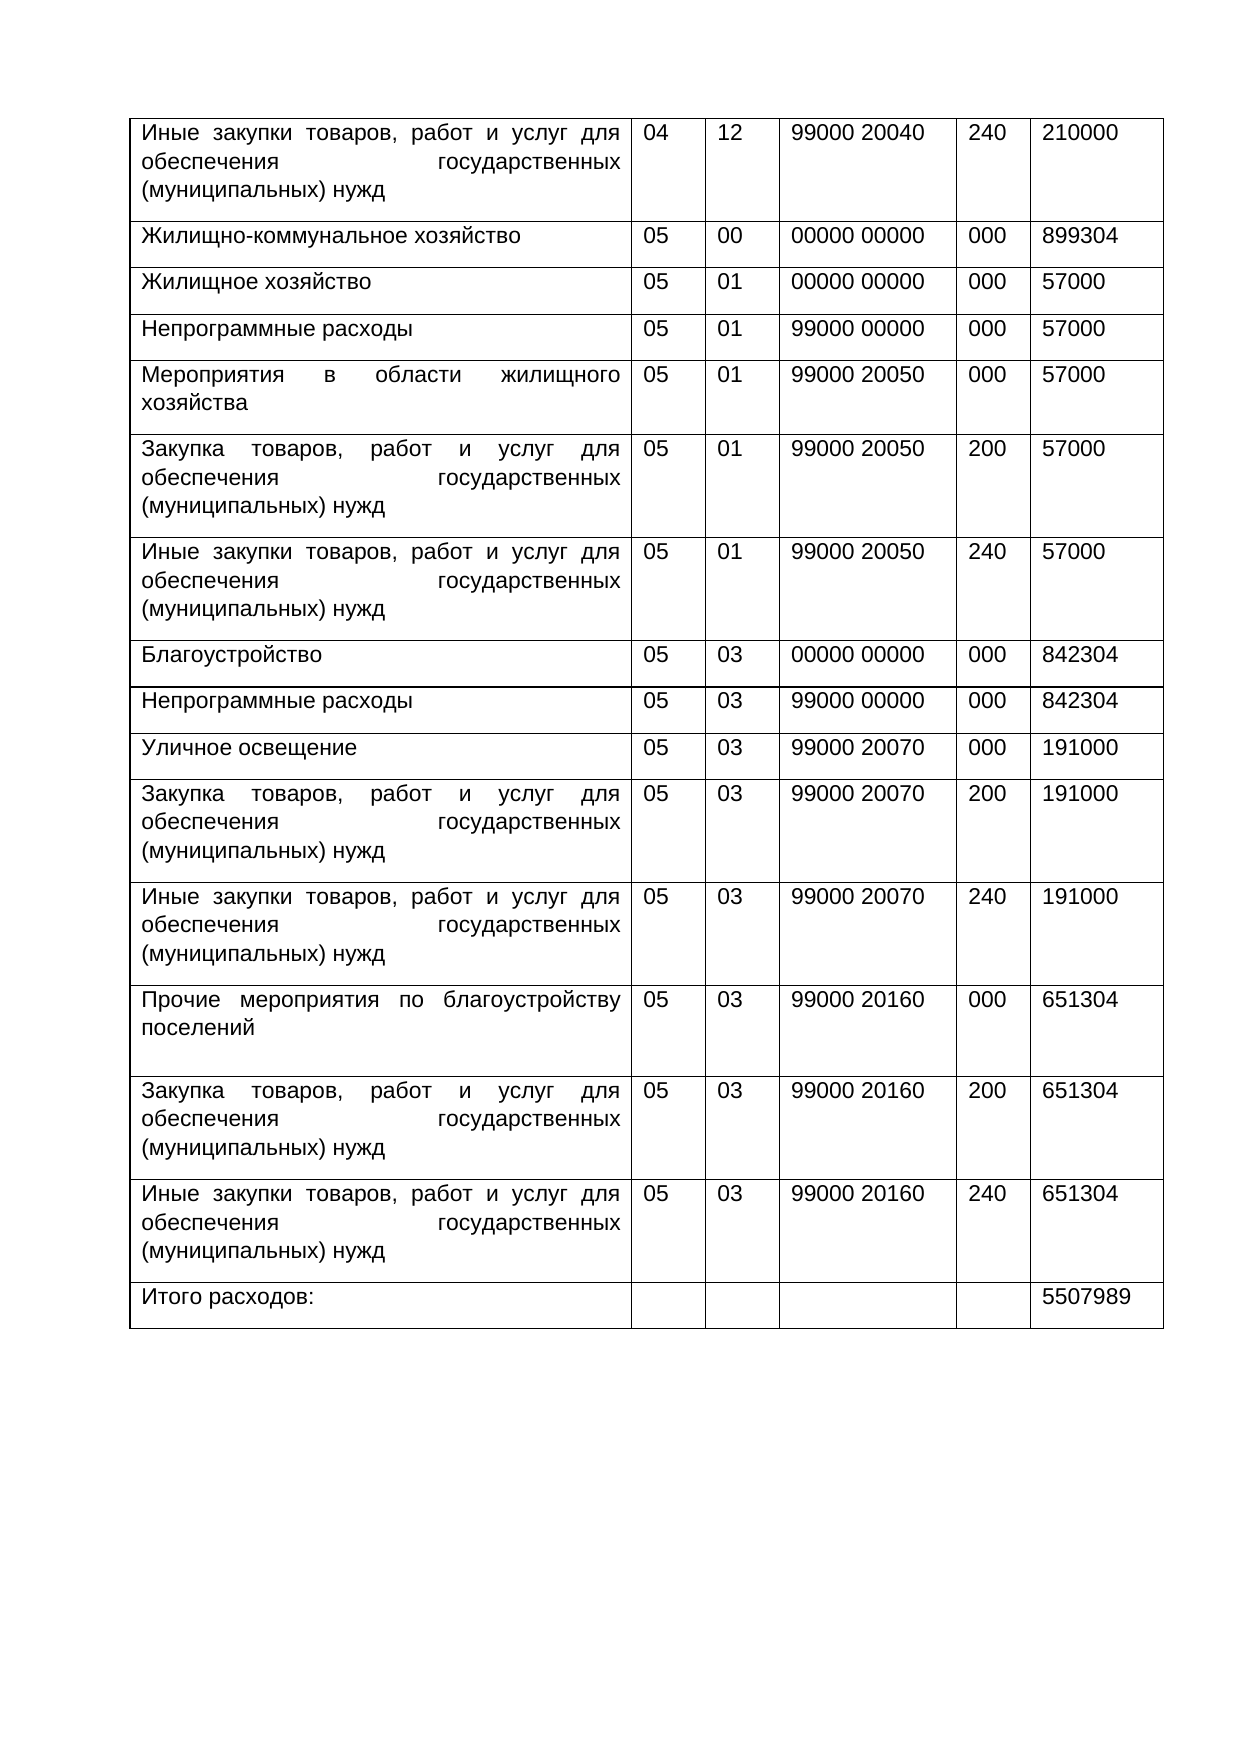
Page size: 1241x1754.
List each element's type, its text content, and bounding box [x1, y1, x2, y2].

table_cell 03 [706, 780, 779, 882]
table_cell 99000 20070 [780, 734, 956, 779]
table_cell 05 [632, 361, 705, 434]
table_cell Иные закупки товаров, работ и услуг для обеспечения государственных (муниципальных) нужд [131, 538, 631, 640]
table_cell 01 [706, 361, 779, 434]
table_cell 05 [632, 883, 705, 985]
table_cell 000 [957, 361, 1030, 434]
table_cell 5507989 [1031, 1283, 1163, 1328]
table_cell 57000 [1031, 268, 1163, 313]
table_cell 191000 [1031, 780, 1163, 882]
table_cell Закупка товаров, работ и услуг для обеспечения государственных (муниципальных) нужд [131, 780, 631, 882]
table_cell 00000 00000 [780, 222, 956, 267]
table_cell 000 [957, 734, 1030, 779]
table_cell 05 [632, 780, 705, 882]
table_cell Итого расходов: [131, 1283, 631, 1328]
table_cell 191000 [1031, 734, 1163, 779]
table_cell 05 [632, 688, 705, 732]
table_cell 05 [632, 734, 705, 779]
table_cell Иные закупки товаров, работ и услуг для обеспечения государственных (муниципальных) нужд [131, 119, 631, 221]
table_cell 99000 20050 [780, 538, 956, 640]
table_cell 12 [706, 119, 779, 221]
table_cell 03 [706, 688, 779, 732]
table_cell 000 [957, 986, 1030, 1076]
table_cell 000 [957, 641, 1030, 686]
table_cell 03 [706, 1077, 779, 1179]
table_cell [957, 1283, 1030, 1328]
table_cell 200 [957, 780, 1030, 882]
table_cell 842304 [1031, 641, 1163, 686]
table_cell 99000 20160 [780, 1180, 956, 1282]
table_cell Прочие мероприятия по благоустройству поселений [131, 986, 631, 1076]
table_cell 05 [632, 435, 705, 537]
table_cell 000 [957, 315, 1030, 359]
table_cell 99000 20040 [780, 119, 956, 221]
table_cell 03 [706, 883, 779, 985]
table_cell 200 [957, 1077, 1030, 1179]
table_cell 842304 [1031, 688, 1163, 732]
table_cell 651304 [1031, 986, 1163, 1076]
table_cell Закупка товаров, работ и услуг для обеспечения государственных (муниципальных) нужд [131, 1077, 631, 1179]
table_cell 99000 20070 [780, 780, 956, 882]
table_cell 03 [706, 1180, 779, 1282]
table_cell Жилищное хозяйство [131, 268, 631, 313]
table_cell 99000 20070 [780, 883, 956, 985]
table_cell Жилищно-коммунальное хозяйство [131, 222, 631, 267]
table_cell 01 [706, 268, 779, 313]
table_cell 240 [957, 883, 1030, 985]
table_cell 01 [706, 435, 779, 537]
table_cell 01 [706, 315, 779, 359]
table_cell 05 [632, 986, 705, 1076]
table_cell 57000 [1031, 315, 1163, 359]
table_cell 99000 20160 [780, 986, 956, 1076]
table_cell 03 [706, 641, 779, 686]
table_cell 00 [706, 222, 779, 267]
table_cell 05 [632, 1180, 705, 1282]
table_cell 000 [957, 268, 1030, 313]
table_cell 99000 00000 [780, 688, 956, 732]
table_cell 05 [632, 538, 705, 640]
table_cell 000 [957, 222, 1030, 267]
table_cell 99000 20050 [780, 361, 956, 434]
table_cell 240 [957, 538, 1030, 640]
table_cell 03 [706, 986, 779, 1076]
table_cell Непрограммные расходы [131, 315, 631, 359]
table_cell 651304 [1031, 1077, 1163, 1179]
table_cell 99000 20050 [780, 435, 956, 537]
table_cell Иные закупки товаров, работ и услуг для обеспечения государственных (муниципальных) нужд [131, 1180, 631, 1282]
table_cell 210000 [1031, 119, 1163, 221]
table_cell 05 [632, 1077, 705, 1179]
table_cell 99000 20160 [780, 1077, 956, 1179]
table_cell [632, 1283, 705, 1328]
table_cell 899304 [1031, 222, 1163, 267]
table_cell 04 [632, 119, 705, 221]
table_cell [780, 1283, 956, 1328]
table_cell 57000 [1031, 361, 1163, 434]
table_cell 05 [632, 222, 705, 267]
table_cell 57000 [1031, 538, 1163, 640]
table_cell 651304 [1031, 1180, 1163, 1282]
table_cell Благоустройство [131, 641, 631, 686]
table_cell 57000 [1031, 435, 1163, 537]
table_cell 191000 [1031, 883, 1163, 985]
table_cell 99000 00000 [780, 315, 956, 359]
table_cell 05 [632, 315, 705, 359]
table_cell Уличное освещение [131, 734, 631, 779]
table_cell 240 [957, 1180, 1030, 1282]
table_cell 01 [706, 538, 779, 640]
table_cell Непрограммные расходы [131, 688, 631, 732]
table_cell 200 [957, 435, 1030, 537]
table_cell 000 [957, 688, 1030, 732]
table_cell Закупка товаров, работ и услуг для обеспечения государственных (муниципальных) нужд [131, 435, 631, 537]
table_cell 05 [632, 268, 705, 313]
table_cell 00000 00000 [780, 268, 956, 313]
table_cell Иные закупки товаров, работ и услуг для обеспечения государственных (муниципальных) нужд [131, 883, 631, 985]
table_cell [706, 1283, 779, 1328]
table_cell Мероприятия в области жилищного хозяйства [131, 361, 631, 434]
table_cell 05 [632, 641, 705, 686]
table_cell 240 [957, 119, 1030, 221]
table_cell 00000 00000 [780, 641, 956, 686]
table_cell 03 [706, 734, 779, 779]
